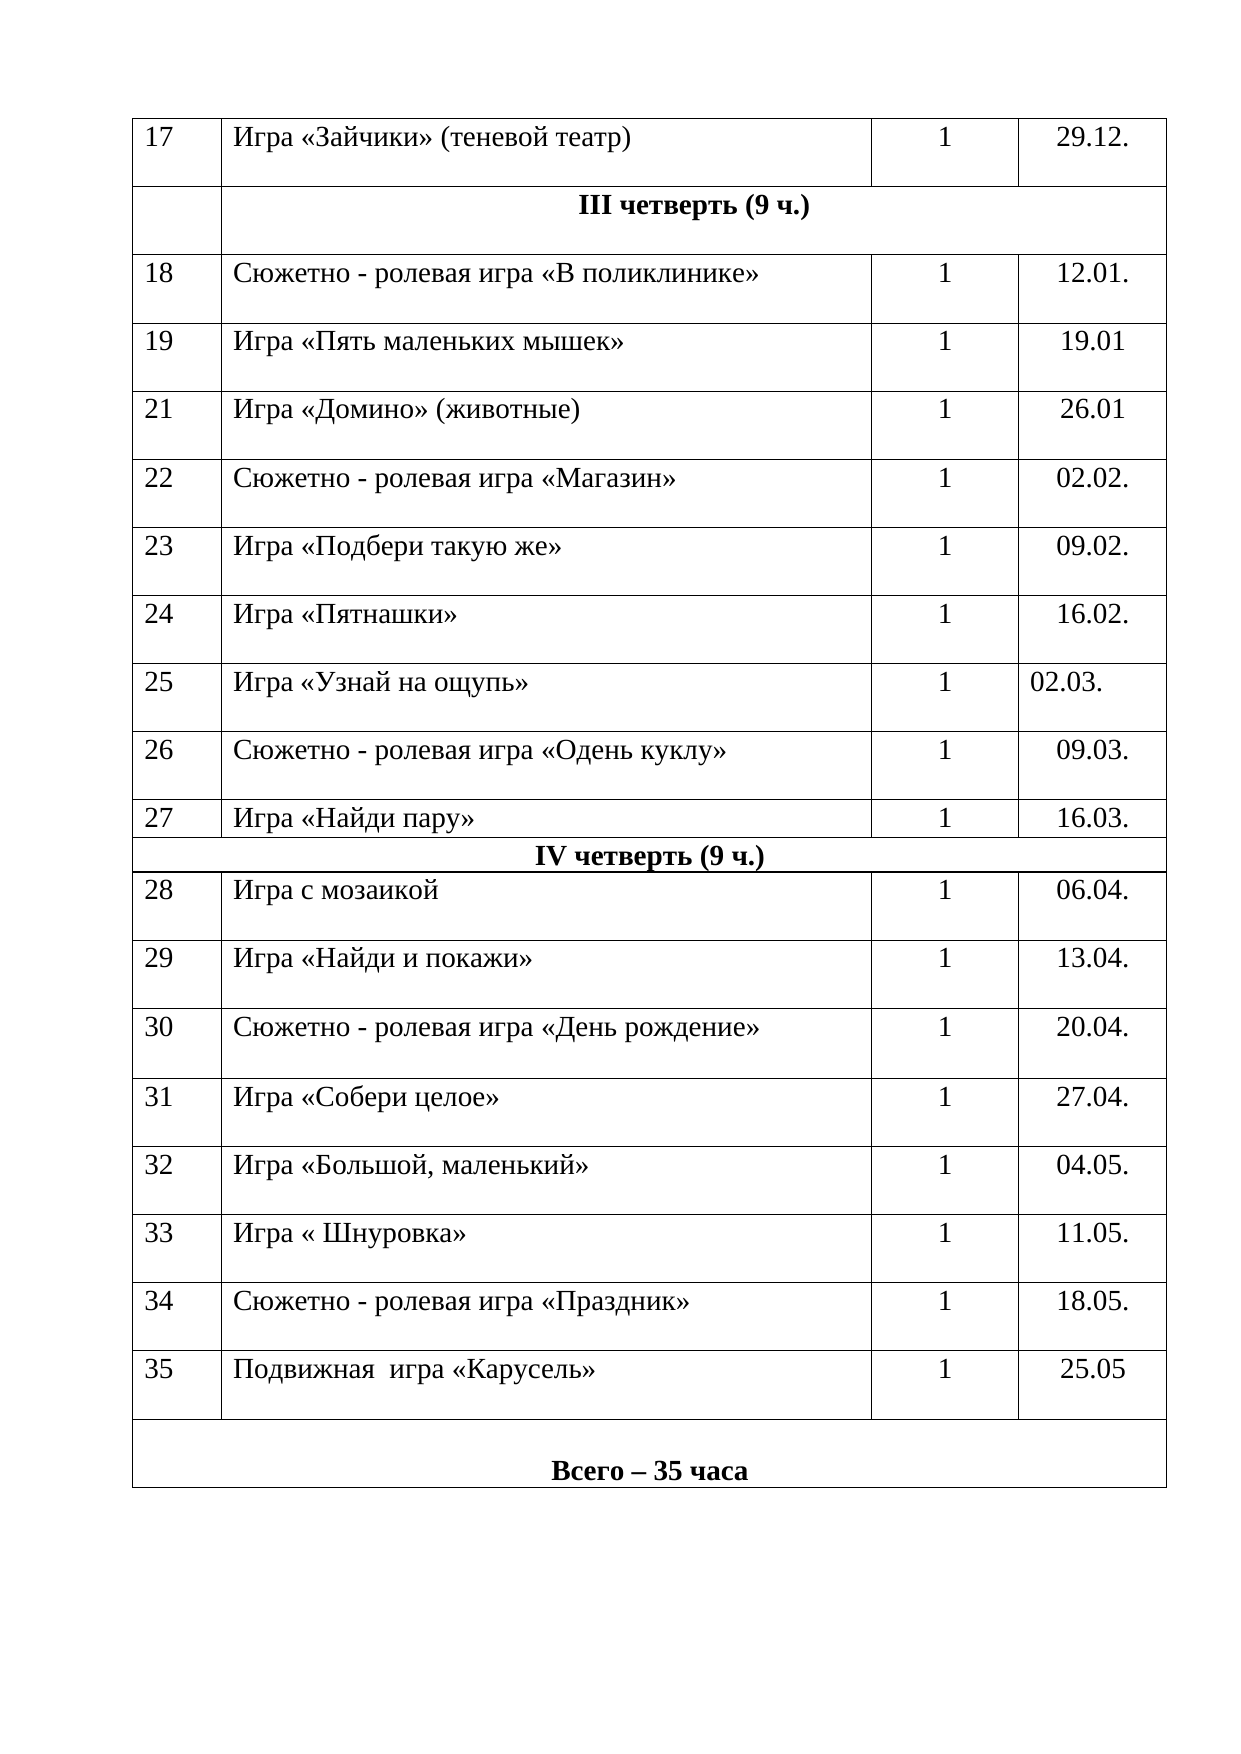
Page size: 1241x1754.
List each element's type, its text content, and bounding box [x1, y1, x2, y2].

table_cell 35 [133, 1351, 221, 1418]
table_cell 27 [133, 800, 221, 837]
table_cell 29 [133, 941, 221, 1008]
table_cell 16.02. [1019, 596, 1166, 663]
table_cell 18.05. [1019, 1283, 1166, 1350]
table_cell 1 [872, 1351, 1018, 1418]
table_cell 33 [133, 1215, 221, 1282]
table_cell 1 [872, 324, 1018, 391]
table_cell Подвижная игра «Карусель» [222, 1351, 871, 1418]
table_cell Сюжетно - ролевая игра «Магазин» [222, 460, 871, 527]
table_cell 31 [133, 1079, 221, 1146]
table_cell Игра «Зайчики» (теневой театр) [222, 119, 871, 186]
table_cell 28 [133, 873, 221, 939]
table_cell 27.04. [1019, 1079, 1166, 1146]
table_cell Игра «Пять маленьких мышек» [222, 324, 871, 391]
table_cell Игра «Найди пару» [222, 800, 871, 837]
table_cell 06.04. [1019, 873, 1166, 939]
table_cell Сюжетно - ролевая игра «День рождение» [222, 1009, 871, 1078]
table_cell Игра « Шнуровка» [222, 1215, 871, 1282]
table_cell 1 [872, 873, 1018, 939]
table_cell Игра «Узнай на ощупь» [222, 664, 871, 731]
table_cell Сюжетно - ролевая игра «Одень куклу» [222, 732, 871, 799]
table_cell 1 [872, 800, 1018, 837]
table_cell 1 [872, 732, 1018, 799]
table_cell 25 [133, 664, 221, 731]
table_cell 25.05 [1019, 1351, 1166, 1418]
table_cell 02.03. [1019, 664, 1166, 731]
table_cell 21 [133, 392, 221, 459]
table_cell 26.01 [1019, 392, 1166, 459]
table_cell 23 [133, 528, 221, 595]
table_cell 1 [872, 664, 1018, 731]
table_cell Всего – 35 часа [133, 1420, 1166, 1487]
table_cell Игра «Найди и покажи» [222, 941, 871, 1008]
table_cell 19.01 [1019, 324, 1166, 391]
table_cell [133, 187, 221, 254]
table_cell 19 [133, 324, 221, 391]
table_cell 12.01. [1019, 255, 1166, 322]
table_cell 02.02. [1019, 460, 1166, 527]
table_cell 11.05. [1019, 1215, 1166, 1282]
table_cell Сюжетно - ролевая игра «В поликлинике» [222, 255, 871, 322]
table_cell 09.03. [1019, 732, 1166, 799]
table_cell Игра «Собери целое» [222, 1079, 871, 1146]
table_cell III четверть (9 ч.) [222, 187, 1166, 254]
table_cell 1 [872, 528, 1018, 595]
table_cell 24 [133, 596, 221, 663]
table_cell 29.12. [1019, 119, 1166, 186]
table_cell 1 [872, 119, 1018, 186]
table_cell Сюжетно - ролевая игра «Праздник» [222, 1283, 871, 1350]
table_cell Игра с мозаикой [222, 873, 871, 939]
table_cell 1 [872, 255, 1018, 322]
table_cell 1 [872, 941, 1018, 1008]
table_cell Игра «Домино» (животные) [222, 392, 871, 459]
table_cell 1 [872, 1147, 1018, 1214]
table_cell 34 [133, 1283, 221, 1350]
table_cell Игра «Большой, маленький» [222, 1147, 871, 1214]
table_cell 16.03. [1019, 800, 1166, 837]
table_cell 17 [133, 119, 221, 186]
table_cell 26 [133, 732, 221, 799]
table_cell 1 [872, 1215, 1018, 1282]
table_cell 1 [872, 1009, 1018, 1078]
table_cell 13.04. [1019, 941, 1166, 1008]
table_cell Игра «Пятнашки» [222, 596, 871, 663]
table_cell 1 [872, 392, 1018, 459]
table_cell 22 [133, 460, 221, 527]
table_cell IV четверть (9 ч.) [133, 838, 1166, 871]
table_cell 1 [872, 596, 1018, 663]
table_cell 18 [133, 255, 221, 322]
table_cell 20.04. [1019, 1009, 1166, 1078]
table_cell Игра «Подбери такую же» [222, 528, 871, 595]
table_cell 1 [872, 460, 1018, 527]
table_cell 04.05. [1019, 1147, 1166, 1214]
table_cell 1 [872, 1079, 1018, 1146]
table_cell 32 [133, 1147, 221, 1214]
table_cell 30 [133, 1009, 221, 1078]
table_cell 09.02. [1019, 528, 1166, 595]
table_cell 1 [872, 1283, 1018, 1350]
